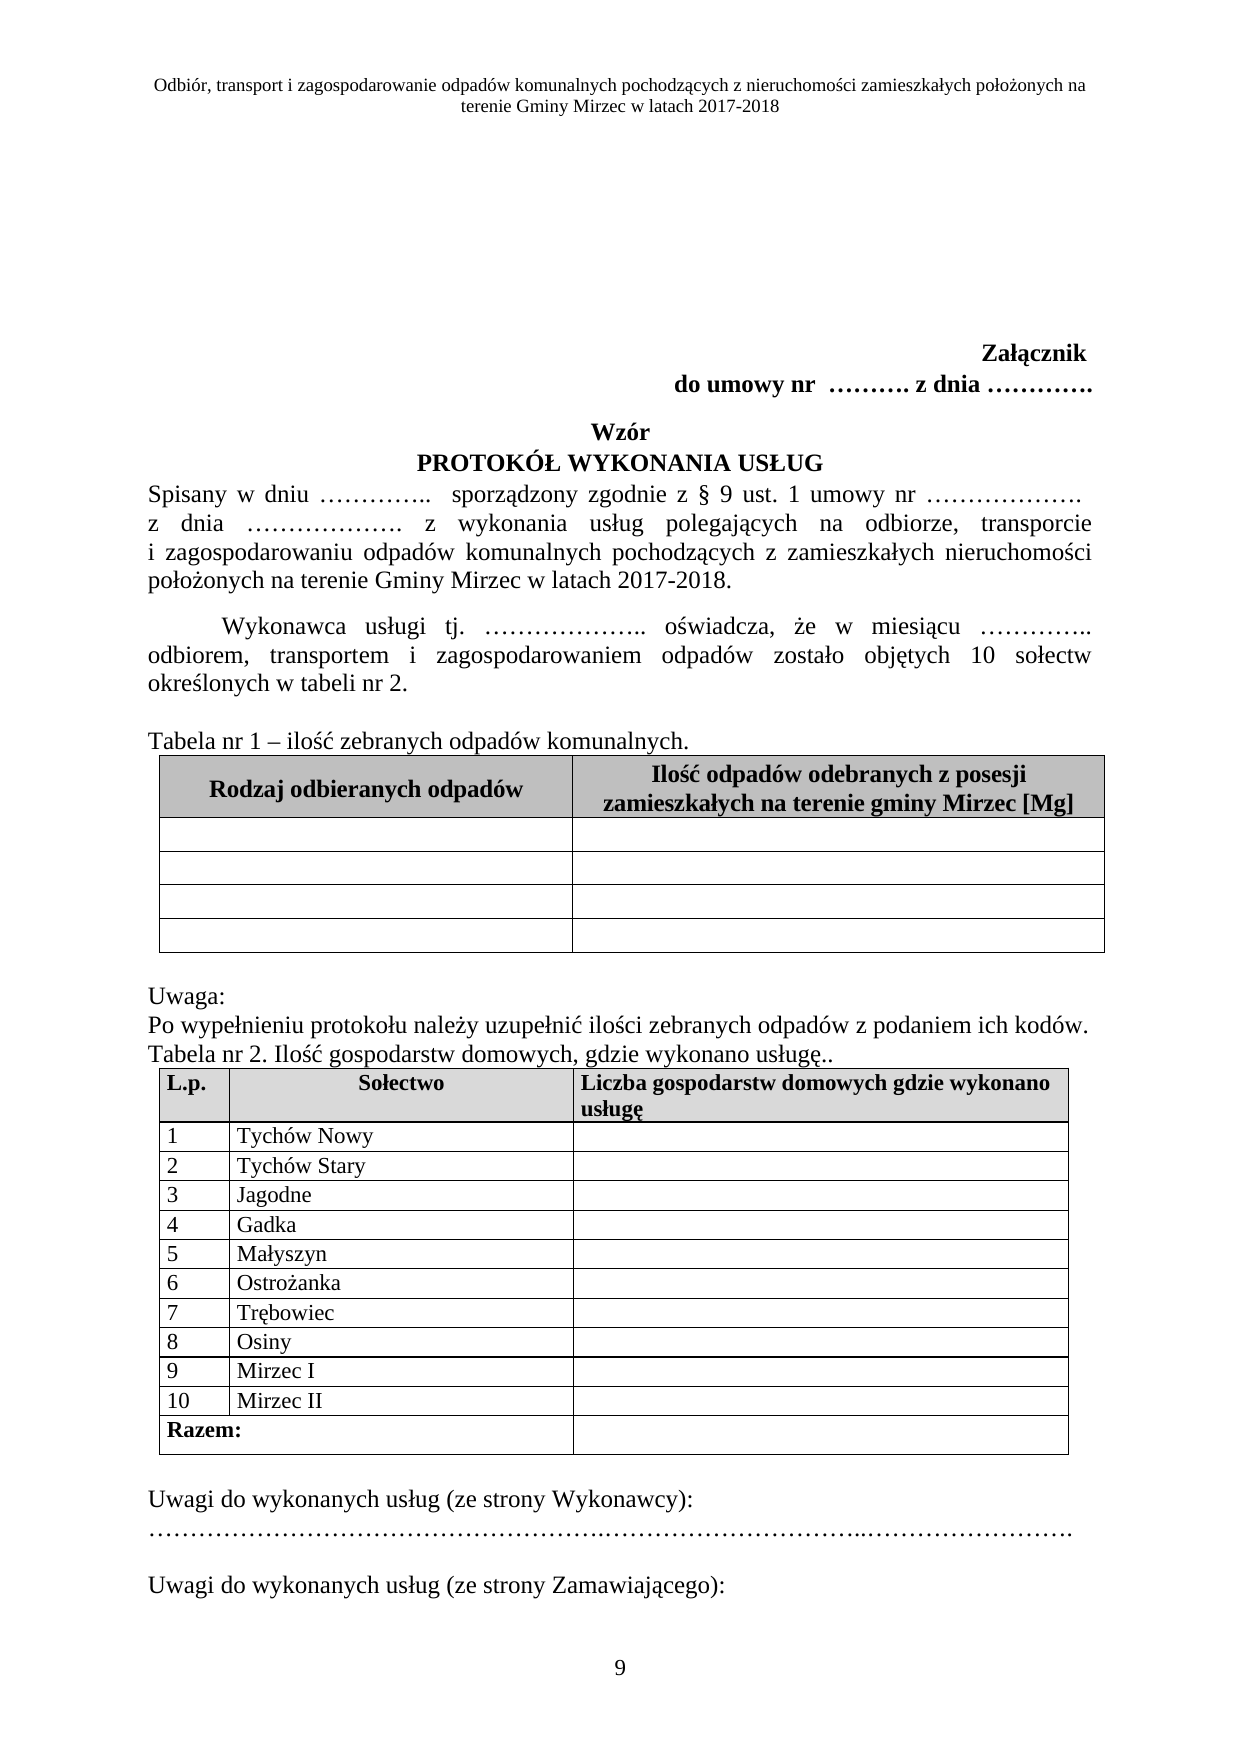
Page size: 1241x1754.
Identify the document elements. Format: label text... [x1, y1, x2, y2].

table_cell [573, 919, 1104, 952]
table_cell [574, 1416, 1068, 1454]
table_cell [574, 1358, 1068, 1386]
table_cell Jagodne [230, 1181, 573, 1209]
table_cell Trębowiec [230, 1299, 573, 1327]
table_cell [160, 885, 572, 918]
text Spisany w dniu ………….. sporządzony zgodnie z § 9 ust. 1 umowy nr ………………. z dnia ………………. z wykonania usług polegających na odbiorze, transporcie i zagospodarowaniu odpadów komunalnych pochodzących z zamieszkałych nieruchomości położonych na terenie Gminy Mirzec w latach 2017-2018. [148, 479, 1093, 594]
table_cell Ostrożanka [230, 1269, 573, 1298]
table_header Sołectwo [230, 1069, 573, 1121]
table_cell 3 [160, 1181, 229, 1209]
table_cell [160, 919, 572, 952]
text Załącznik do umowy nr ………. z dnia …………. [148, 338, 1093, 398]
table_cell [160, 852, 572, 884]
text Uwagi do wykonanych usług (ze strony Wykonawcy): [148, 1484, 1093, 1513]
table_header Liczba gospodarstw domowych gdzie wykonano usługę [574, 1069, 1068, 1121]
table_cell 1 [160, 1123, 229, 1151]
table_cell Gadka [230, 1211, 573, 1239]
table_header L.p. [160, 1069, 229, 1121]
table_cell [574, 1123, 1068, 1151]
text Uwaga: Po wypełnieniu protokołu należy uzupełnić ilości zebranych odpadów z podaniem ich kodów. [148, 981, 1093, 1039]
table_cell 10 [160, 1387, 229, 1415]
table_cell [573, 852, 1104, 884]
text Wzór [148, 417, 1093, 446]
text ……………………………………………….…………………………..……………………. [148, 1513, 1093, 1542]
table_cell Małyszyn [230, 1240, 573, 1268]
table_cell [574, 1181, 1068, 1209]
table_cell [574, 1269, 1068, 1298]
table_cell Tychów Stary [230, 1152, 573, 1180]
table_cell 8 [160, 1328, 229, 1356]
table_cell 6 [160, 1269, 229, 1298]
table_header Ilość odpadów odebranych z posesji zamieszkałych na terenie gminy Mirzec [Mg] [573, 756, 1104, 817]
table_header Rodzaj odbieranych odpadów [160, 756, 572, 817]
text PROTOKÓŁ WYKONANIA USŁUG [148, 448, 1093, 477]
table_cell [574, 1211, 1068, 1239]
table_cell [160, 818, 572, 851]
table_cell [573, 818, 1104, 851]
text Wykonawca usługi tj. ……………….. oświadcza, że w miesiącu ………….. odbiorem, transportem i zagospodarowaniem odpadów zostało objętych 10 sołectw określonych w tabeli nr 2. [148, 611, 1093, 697]
table_cell [574, 1387, 1068, 1415]
text Uwagi do wykonanych usług (ze strony Zamawiającego): [148, 1570, 1093, 1599]
table_cell Tychów Nowy [230, 1123, 573, 1151]
table_cell [574, 1328, 1068, 1356]
table_cell Razem: [160, 1416, 573, 1454]
table_cell [574, 1299, 1068, 1327]
table_cell [573, 885, 1104, 918]
table_cell Mirzec II [230, 1387, 573, 1415]
text Tabela nr 1 – ilość zebranych odpadów komunalnych. [148, 726, 1093, 755]
table_cell 7 [160, 1299, 229, 1327]
table_cell Mirzec I [230, 1358, 573, 1386]
table_cell [574, 1152, 1068, 1180]
table_cell 9 [160, 1358, 229, 1386]
table_cell 2 [160, 1152, 229, 1180]
table_cell Osiny [230, 1328, 573, 1356]
text Tabela nr 2. Ilość gospodarstw domowych, gdzie wykonano usługę.. [148, 1039, 1093, 1068]
table_cell 4 [160, 1211, 229, 1239]
table_cell 5 [160, 1240, 229, 1268]
table_cell [574, 1240, 1068, 1268]
